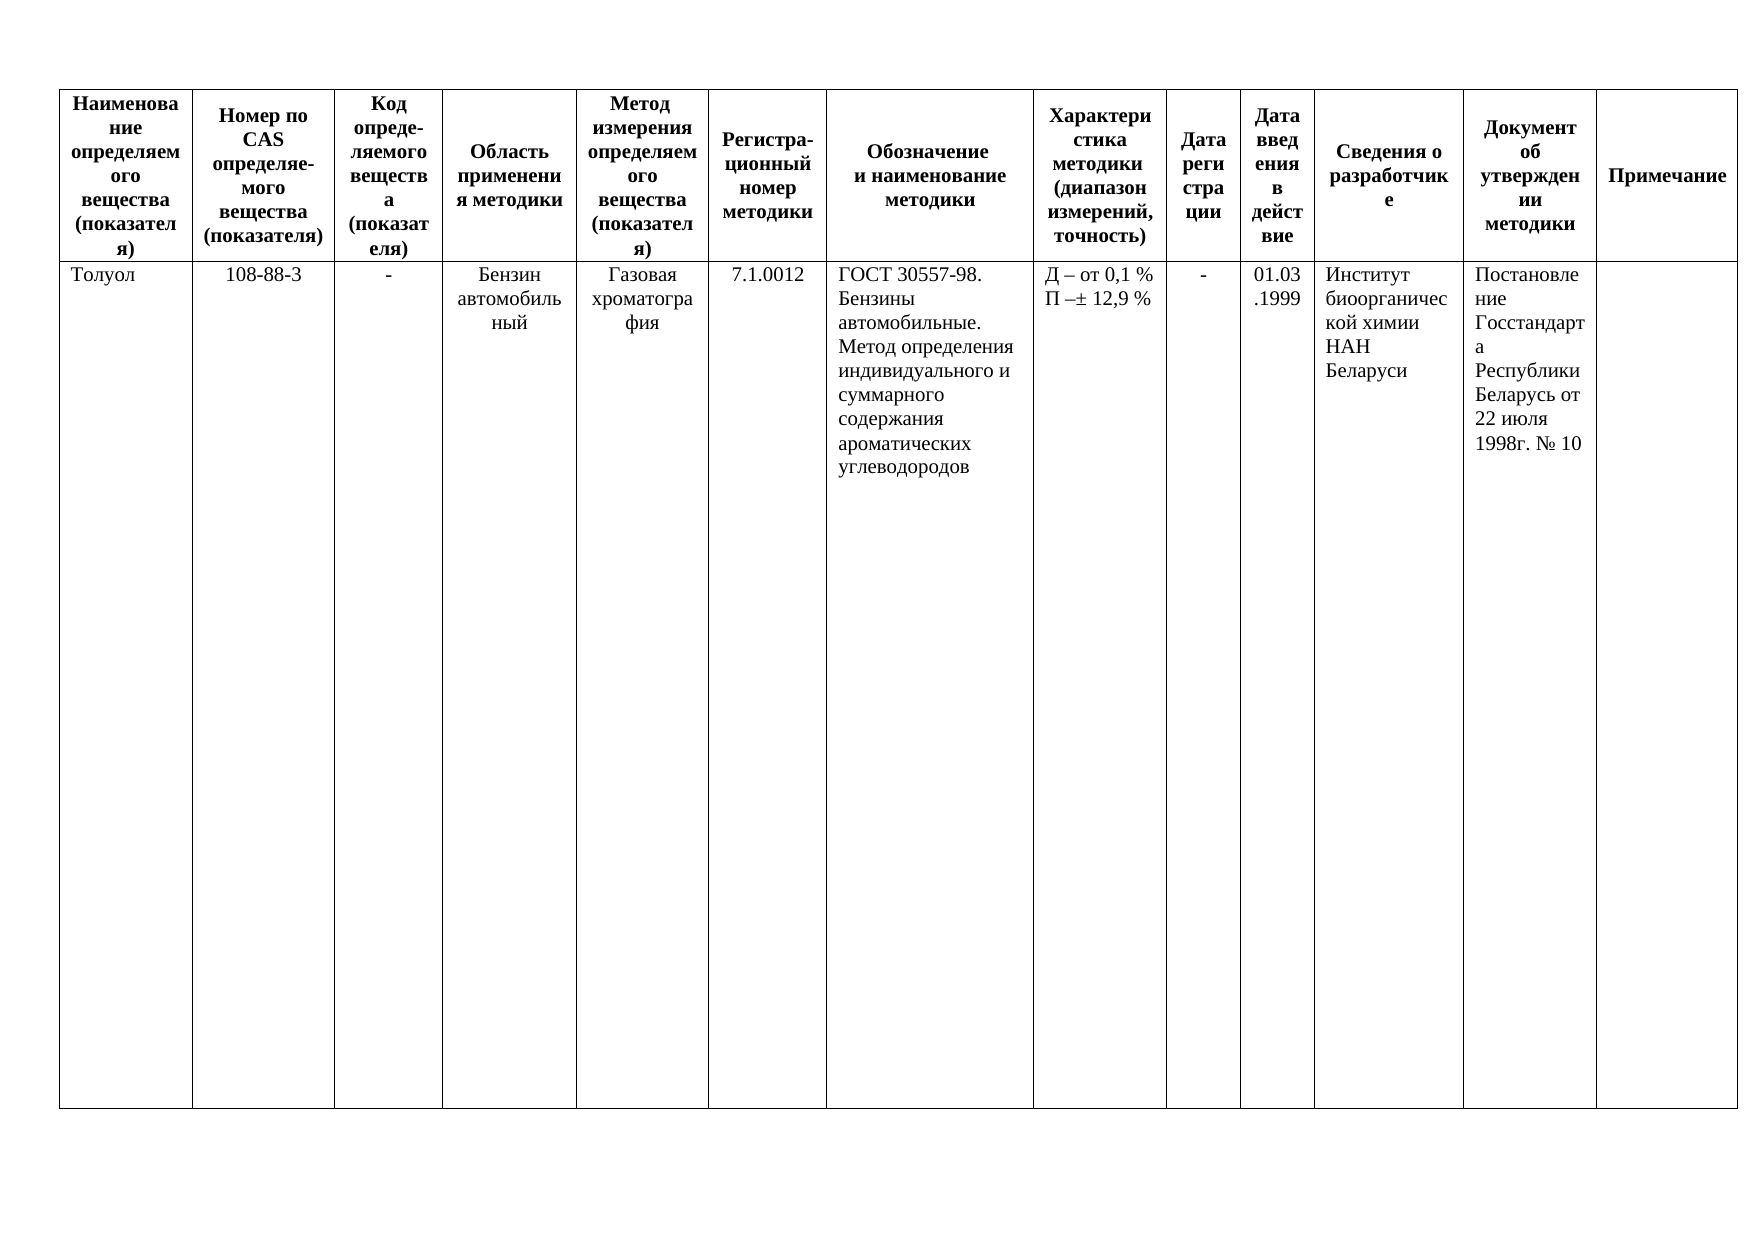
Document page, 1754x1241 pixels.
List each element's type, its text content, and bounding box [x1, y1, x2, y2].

table_cell 01.03.1999 [1241, 262, 1314, 1108]
table_header Код опреде-ляемого вещества (показателя) [335, 90, 442, 261]
table_cell Бензин автомобильный [443, 262, 576, 1108]
table_header Область применения методики [443, 90, 576, 261]
table_cell [1597, 262, 1737, 1108]
table_header Характеристика методики (диапазон измерений, точность) [1034, 90, 1166, 261]
table_header Номер по CAS определяе- мого вещества (показателя) [193, 90, 334, 261]
table_header Дата регистрации [1167, 90, 1240, 261]
table_cell - [1167, 262, 1240, 1108]
table_header Документ об утверждении методики [1464, 90, 1596, 261]
table_cell Газовая хроматография [577, 262, 708, 1108]
table_cell 7.1.0012 [709, 262, 826, 1108]
table_cell 108-88-3 [193, 262, 334, 1108]
table_header Метод измерения определяемого вещества (показателя) [577, 90, 708, 261]
table_header Сведения о разработчике [1315, 90, 1463, 261]
table_header Обозначение и наименование методики [827, 90, 1033, 261]
table_cell Толуол [60, 262, 192, 1108]
table_cell - [335, 262, 442, 1108]
table_cell ГОСТ 30557-98. Бензины автомобильные. Метод определения индивидуального и суммарного содержания ароматических углеводородов [827, 262, 1033, 1108]
table_header Наименование определяемого вещества (показателя) [60, 90, 192, 261]
table_cell Постановление Госстандарта Республики Беларусь от 22 июля 1998г. № 10 [1464, 262, 1596, 1108]
table_cell Институт биоорганической химии НАН Беларуси [1315, 262, 1463, 1108]
table_header Примечание [1597, 90, 1737, 261]
table_cell Д – от 0,1 % П –± 12,9 % [1034, 262, 1166, 1108]
table_header Регистра- ционный номер методики [709, 90, 826, 261]
table_header Дата введения в действие [1241, 90, 1314, 261]
